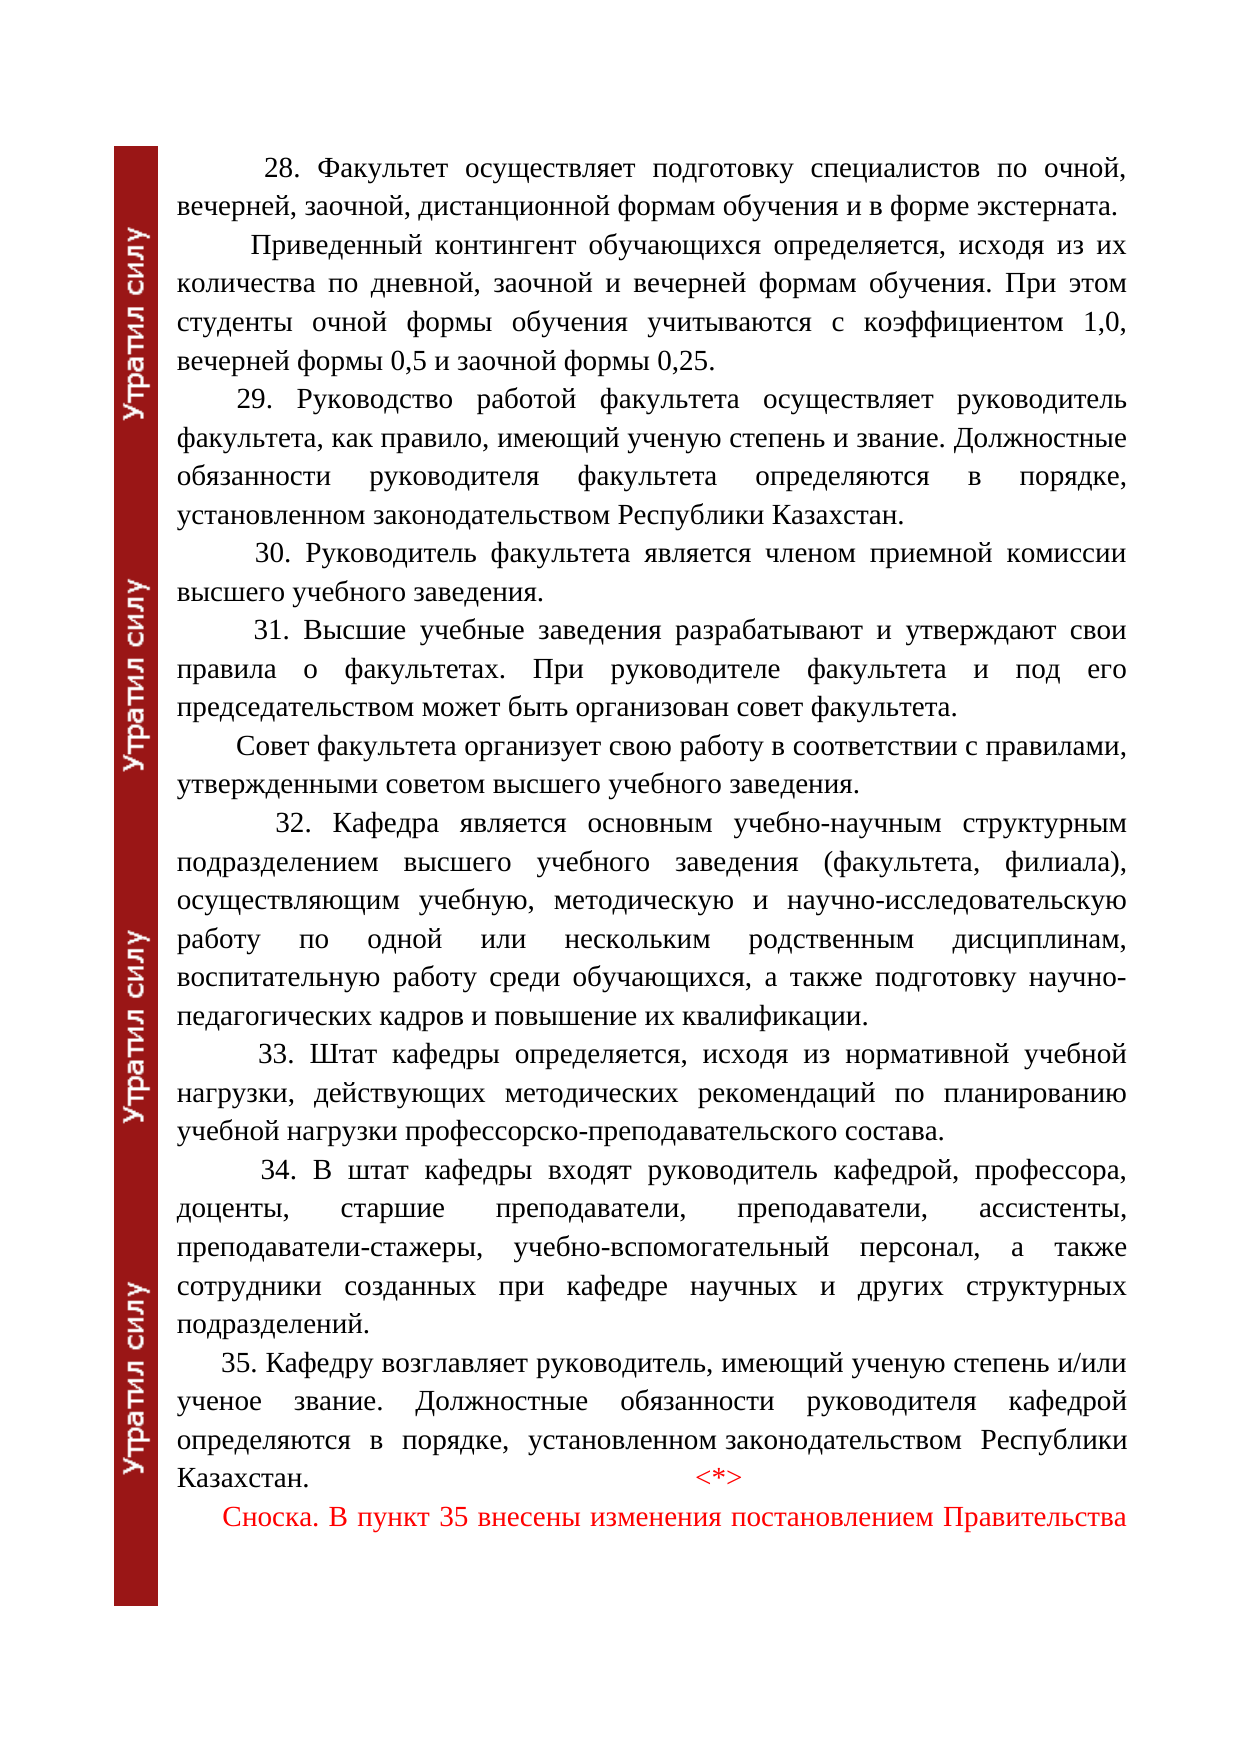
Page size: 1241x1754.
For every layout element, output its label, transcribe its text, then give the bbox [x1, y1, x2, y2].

text 33. Штат кафедры определяется, исходя из нормативной учебной нагрузки, действующих методических рекомендаций по планированию учебной нагрузки профессорско-преподавательского состава. [112, 1036, 1128, 1147]
text 29. Руководство работой факультета осуществляет руководитель факультета, как правило, имеющий ученую степень и звание. Должностные обязанности руководителя факультета определяются в порядке, установленном законодательством Республики Казахстан. [112, 381, 1128, 530]
text 30. Руководитель факультета является членом приемной комиссии высшего учебного заведения. [112, 535, 1128, 607]
text 31. Высшие учебные заведения разрабатывают и утверждают свои правила о факультетах. При руководителе факультета и под его председательством может быть организован совет факультета. [112, 612, 1128, 723]
picture [114, 607, 158, 612]
picture [114, 723, 158, 728]
picture [114, 376, 158, 381]
picture [114, 1147, 158, 1152]
picture [114, 530, 158, 535]
text Приведенный контингент обучающихся определяется, исходя из их количества по дневной, заочной и вечерней формам обучения. При этом студенты очной формы обучения учитываются с коэффициентом 1,0, вечерней формы 0,5 и заочной формы 0,25. [112, 227, 1128, 376]
picture [114, 1031, 158, 1036]
text 34. В штат кафедры входят руководитель кафедрой, профессора, доценты, старшие преподаватели, преподаватели, ассистенты, преподаватели-стажеры, учебно-вспомогательный персонал, а также сотрудники созданных при кафедре научных и других структурных подразделений. [112, 1152, 1128, 1340]
picture [114, 800, 158, 805]
picture [114, 146, 158, 150]
text 28. Факультет осуществляет подготовку специалистов по очной, вечерней, заочной, дистанционной формам обучения и в форме экстерната. [112, 150, 1128, 222]
picture [114, 1532, 158, 1606]
picture [114, 1340, 158, 1345]
text Совет факультета организует свою работу в соответствии с правилами, утвержденными советом высшего учебного заведения. [112, 728, 1128, 800]
text 32. Кафедра является основным учебно-научным структурным подразделением высшего учебного заведения (факультета, филиала), осуществляющим учебную, методическую и научно-исследовательскую работу по одной или нескольким родственным дисциплинам, воспитательную работу среди обучающихся, а также подготовку научно-педагогических кадров и повышение их квалификации. [112, 805, 1128, 1031]
picture [114, 222, 158, 227]
